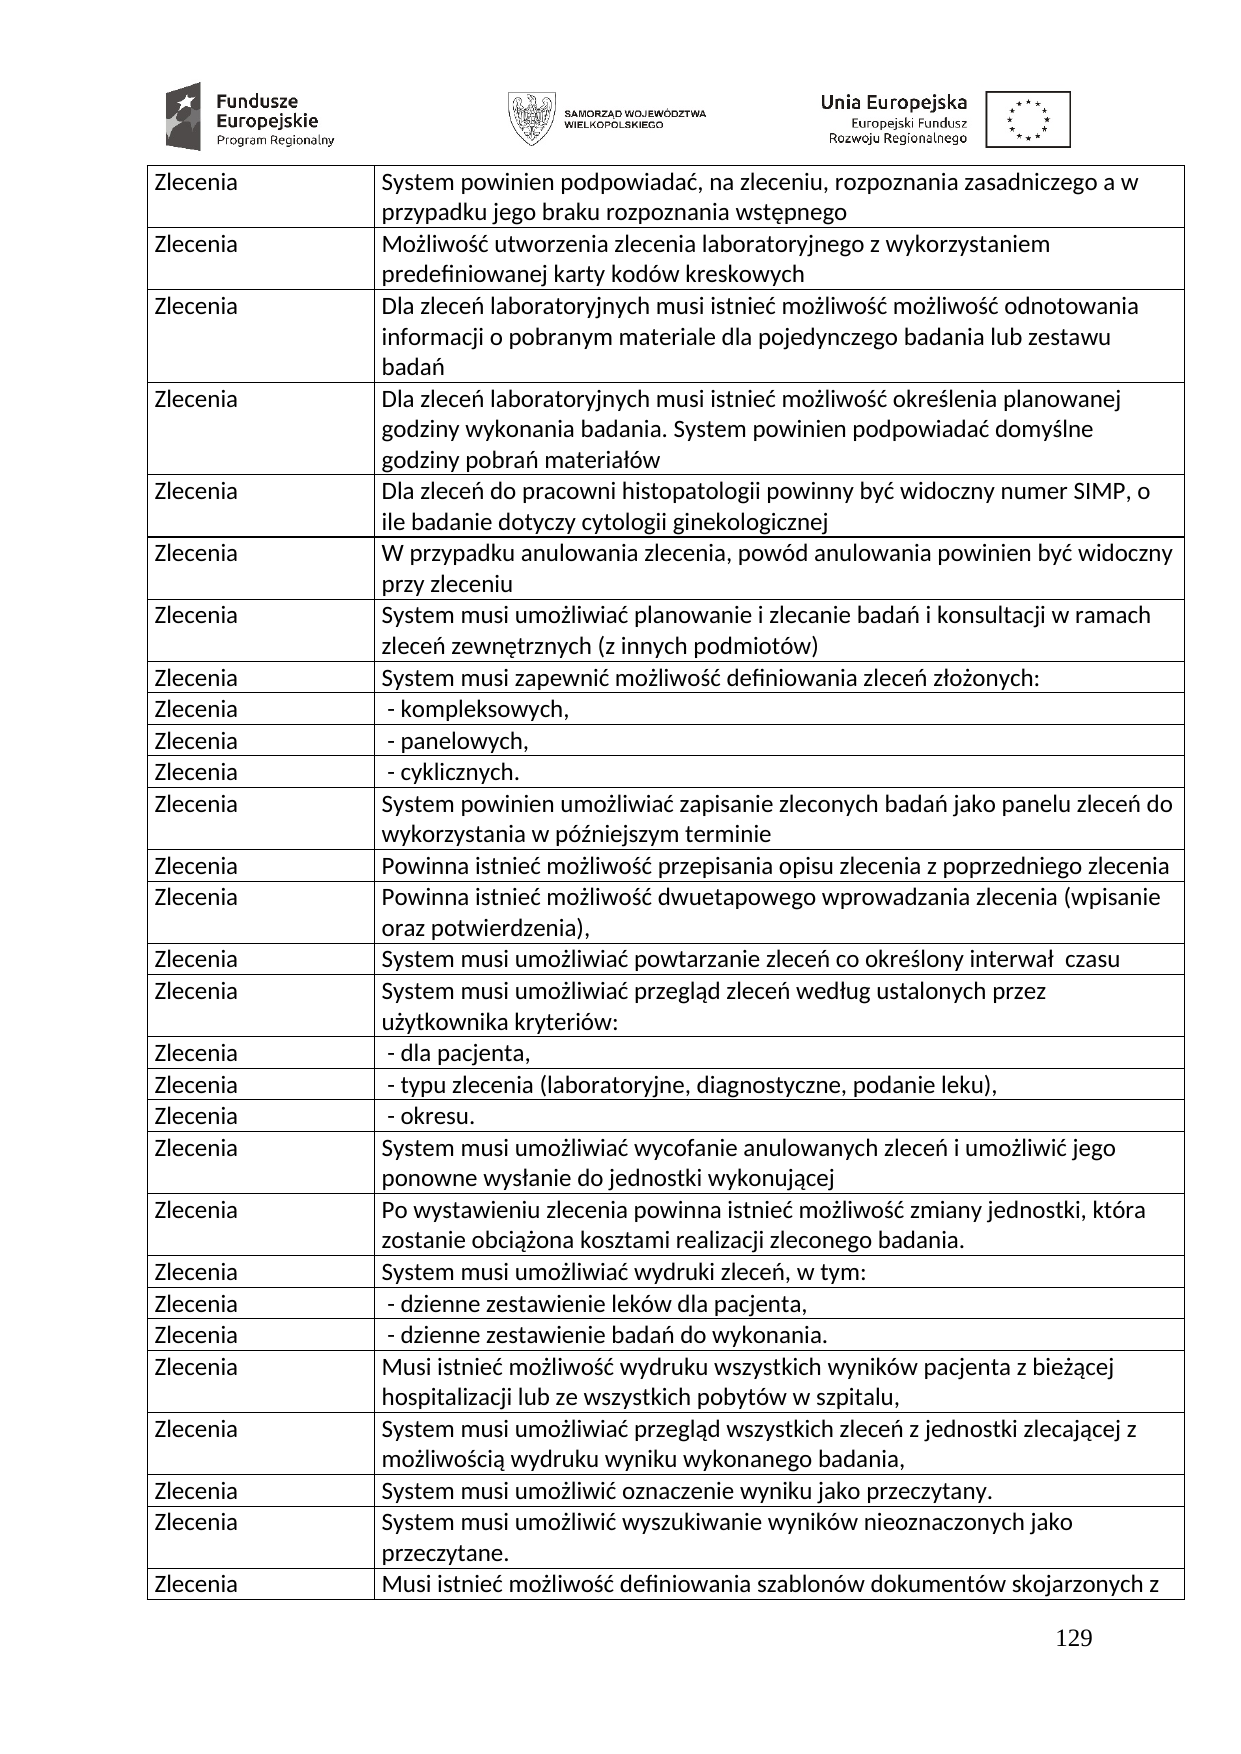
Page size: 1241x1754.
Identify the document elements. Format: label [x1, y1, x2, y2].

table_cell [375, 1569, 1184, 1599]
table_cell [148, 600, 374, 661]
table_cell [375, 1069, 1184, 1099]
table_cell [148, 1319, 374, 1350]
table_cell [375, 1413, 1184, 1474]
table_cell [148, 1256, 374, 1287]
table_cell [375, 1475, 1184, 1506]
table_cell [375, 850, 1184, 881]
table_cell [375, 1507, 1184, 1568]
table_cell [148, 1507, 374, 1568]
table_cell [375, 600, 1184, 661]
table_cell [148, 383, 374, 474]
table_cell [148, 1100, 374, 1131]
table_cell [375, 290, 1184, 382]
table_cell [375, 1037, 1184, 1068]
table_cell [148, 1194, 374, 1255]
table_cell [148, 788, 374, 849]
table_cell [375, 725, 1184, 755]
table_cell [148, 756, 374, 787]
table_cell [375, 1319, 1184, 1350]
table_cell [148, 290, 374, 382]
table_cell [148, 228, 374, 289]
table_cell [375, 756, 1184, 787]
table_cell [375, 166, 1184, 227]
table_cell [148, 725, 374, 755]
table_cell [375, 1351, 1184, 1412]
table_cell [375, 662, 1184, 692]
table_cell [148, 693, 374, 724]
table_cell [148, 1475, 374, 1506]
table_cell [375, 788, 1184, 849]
picture [147, 73, 1089, 165]
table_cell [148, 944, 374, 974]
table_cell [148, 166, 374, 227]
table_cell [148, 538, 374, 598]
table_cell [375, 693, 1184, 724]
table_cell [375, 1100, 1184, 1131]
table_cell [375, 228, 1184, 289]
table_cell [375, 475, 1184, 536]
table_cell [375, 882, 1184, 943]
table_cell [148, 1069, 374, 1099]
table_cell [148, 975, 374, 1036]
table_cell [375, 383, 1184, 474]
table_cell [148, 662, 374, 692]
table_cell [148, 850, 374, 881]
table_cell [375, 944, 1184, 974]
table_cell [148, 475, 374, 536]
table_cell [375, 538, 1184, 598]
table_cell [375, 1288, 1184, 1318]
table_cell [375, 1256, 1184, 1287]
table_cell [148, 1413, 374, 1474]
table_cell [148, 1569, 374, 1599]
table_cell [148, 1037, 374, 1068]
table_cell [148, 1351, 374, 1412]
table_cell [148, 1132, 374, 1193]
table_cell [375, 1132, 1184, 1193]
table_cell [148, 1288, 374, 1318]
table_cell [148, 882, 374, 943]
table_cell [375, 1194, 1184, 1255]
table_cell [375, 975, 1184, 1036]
